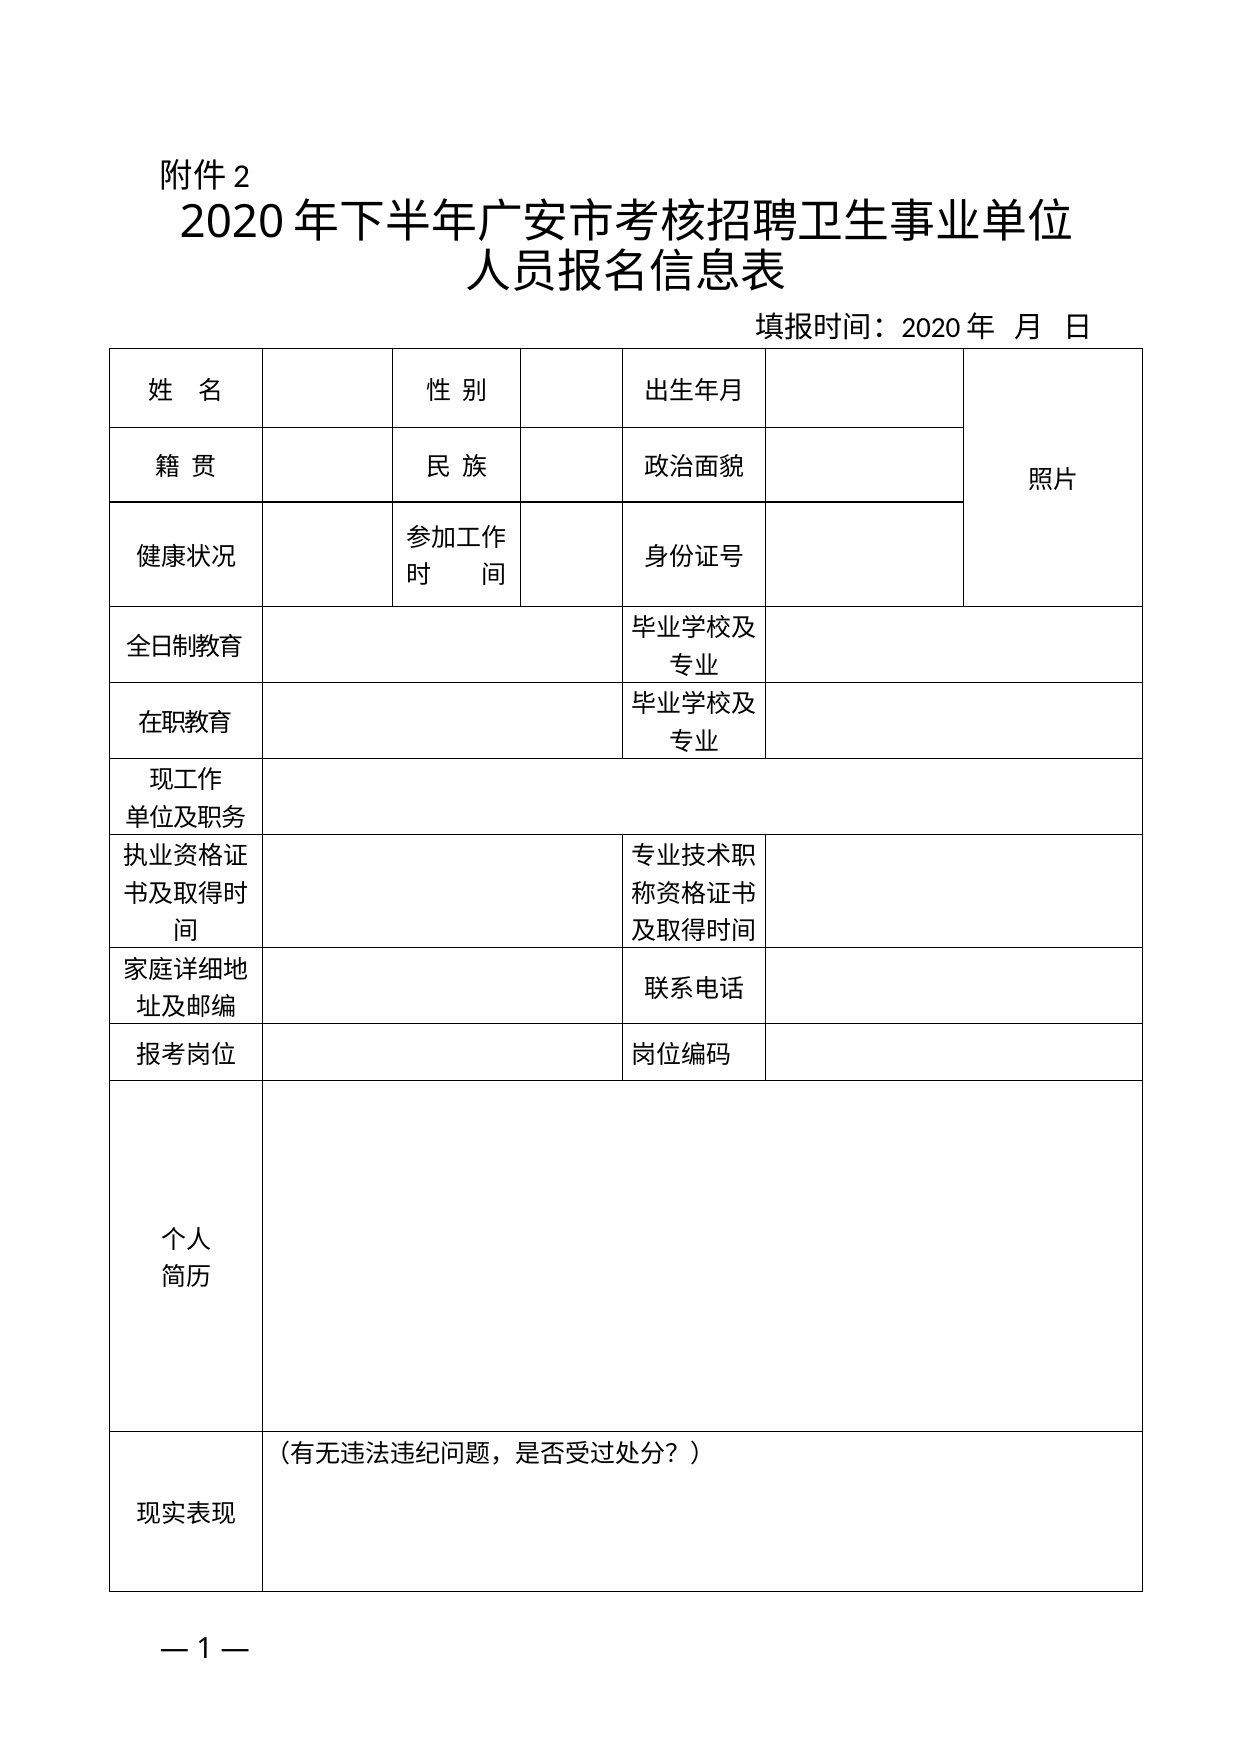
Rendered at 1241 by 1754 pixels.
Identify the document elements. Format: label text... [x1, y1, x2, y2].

table_cell [766, 948, 1142, 1023]
table_cell [521, 428, 622, 501]
table_cell 报考岗位 [110, 1024, 262, 1079]
table_header 出生年月 [623, 349, 765, 427]
table_cell [521, 503, 622, 606]
table_header [521, 349, 622, 427]
table_cell 个人 简历 [110, 1081, 262, 1431]
table_cell [766, 1024, 1142, 1079]
table_cell [263, 607, 622, 682]
table_cell 专业技术职称资格证书及取得时间 [623, 835, 765, 947]
table_cell 岗位编码 [623, 1024, 765, 1079]
text 填报时间：2020年 月 日 [159, 298, 1092, 348]
table_cell [766, 607, 1142, 682]
table_cell （有无违法违纪问题，是否受过处分？） [263, 1432, 1142, 1591]
table_header 姓 名 [110, 349, 262, 427]
table_cell 政治面貌 [623, 428, 765, 501]
table_cell 民 族 [393, 428, 520, 501]
table_cell [766, 428, 963, 501]
text 附件2 [159, 148, 1092, 198]
table_cell 参加工作时 间 [393, 503, 520, 606]
table_cell 联系电话 [623, 948, 765, 1023]
table_cell 毕业学校及 专业 [623, 683, 765, 758]
table_header [263, 349, 392, 427]
text 人员报名信息表 [159, 248, 1092, 298]
table_cell [766, 683, 1142, 758]
table_cell 现实表现 [110, 1432, 262, 1591]
table_cell 健康状况 [110, 503, 262, 606]
table_cell 身份证号 [623, 503, 765, 606]
table_cell 毕业学校及专业 [623, 607, 765, 682]
table_cell 籍 贯 [110, 428, 262, 501]
table_cell [263, 503, 392, 606]
table_cell [263, 683, 622, 758]
table_cell [766, 503, 963, 606]
table_cell 现工作 单位及职务 [110, 759, 262, 834]
table_cell [263, 1081, 1142, 1431]
table_cell 家庭详细地址及邮编 [110, 948, 262, 1023]
table_header 性 别 [393, 349, 520, 427]
table_cell [263, 835, 622, 947]
table_cell [263, 948, 622, 1023]
table_header 照片 [964, 349, 1142, 606]
table_header [766, 349, 963, 427]
table_cell [263, 428, 392, 501]
table_cell [766, 835, 1142, 947]
table_cell 全日制教育 [110, 607, 262, 682]
table_cell 在职教育 [110, 683, 262, 758]
table_cell [263, 1024, 622, 1079]
table_cell 执业资格证书及取得时间 [110, 835, 262, 947]
text 2020年下半年广安市考核招聘卫生事业单位 [159, 198, 1092, 248]
table_cell [263, 759, 1142, 834]
